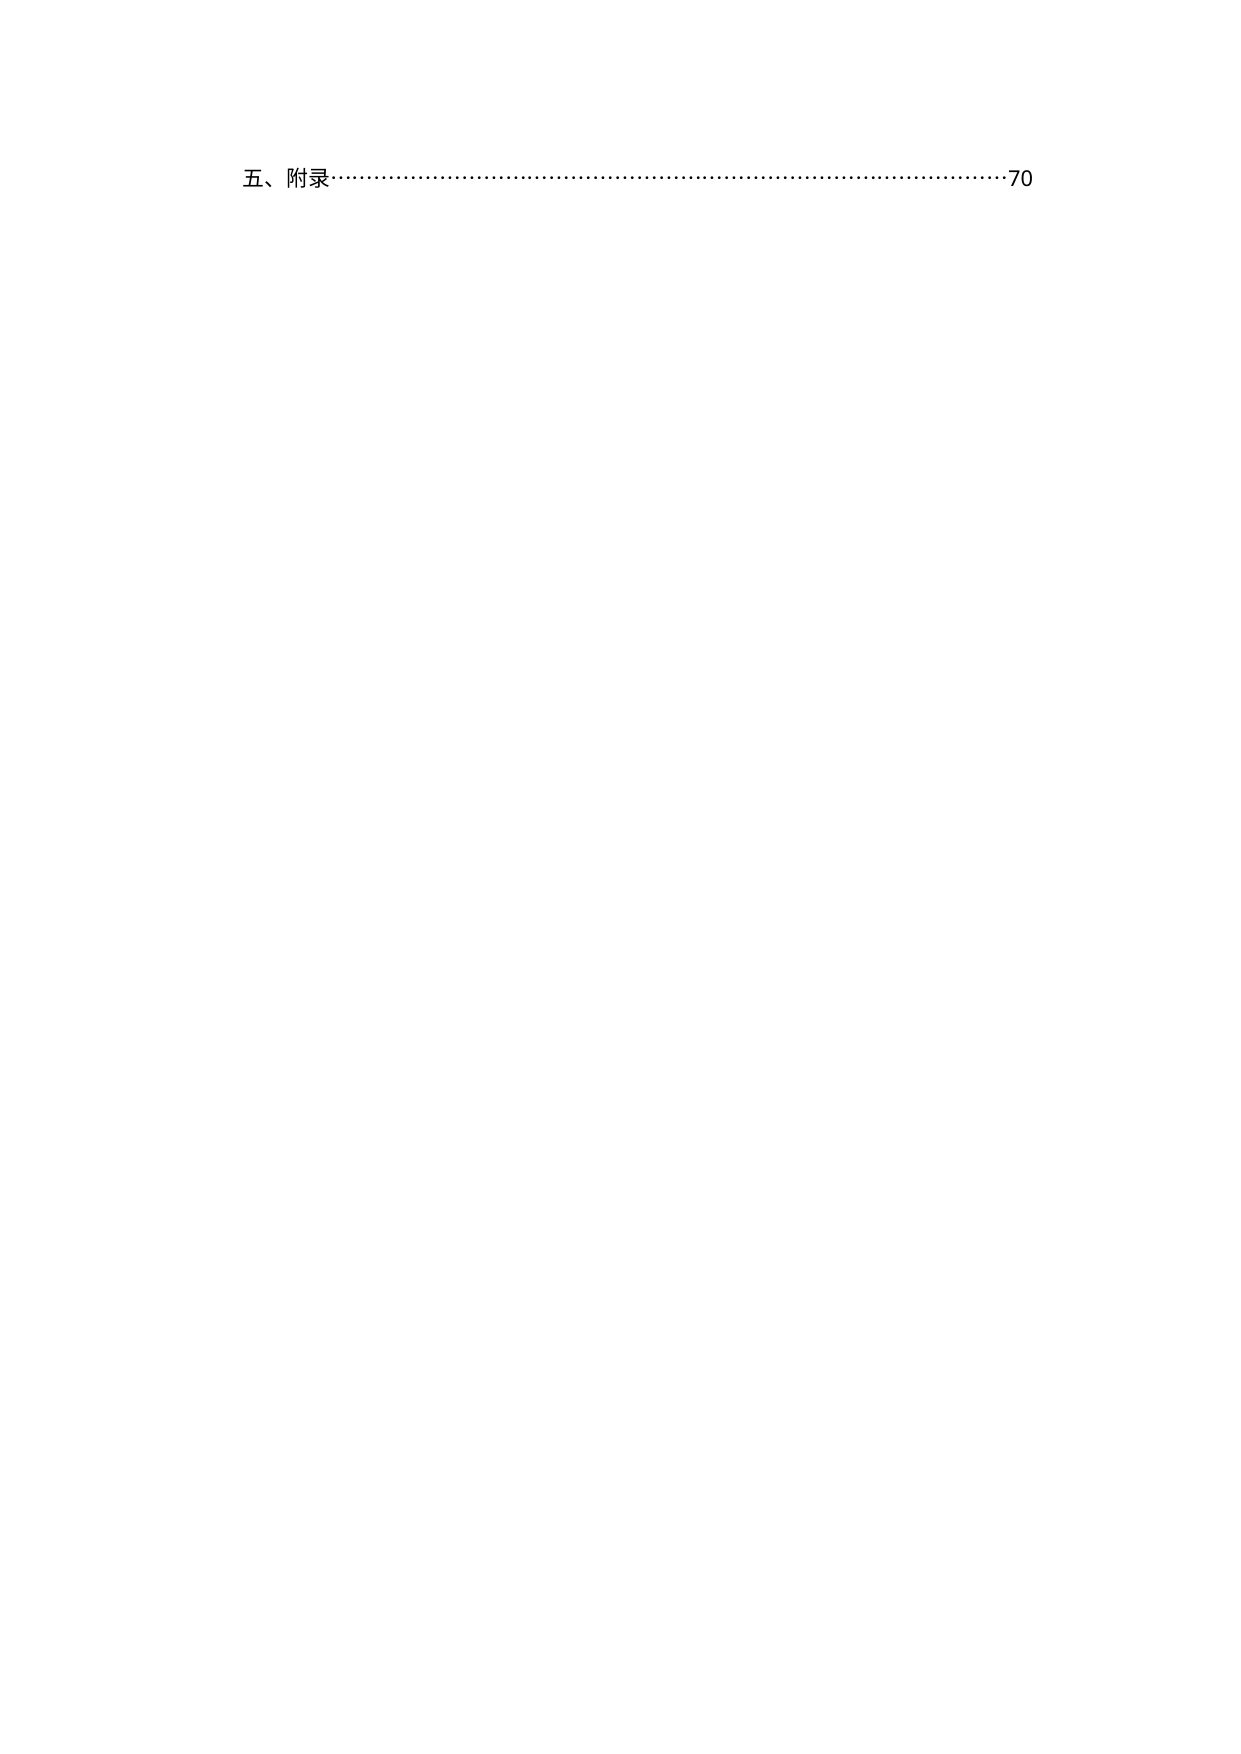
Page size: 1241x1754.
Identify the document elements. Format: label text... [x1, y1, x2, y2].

list 附录…………………………………………………………………………………70 [231, 161, 1053, 193]
